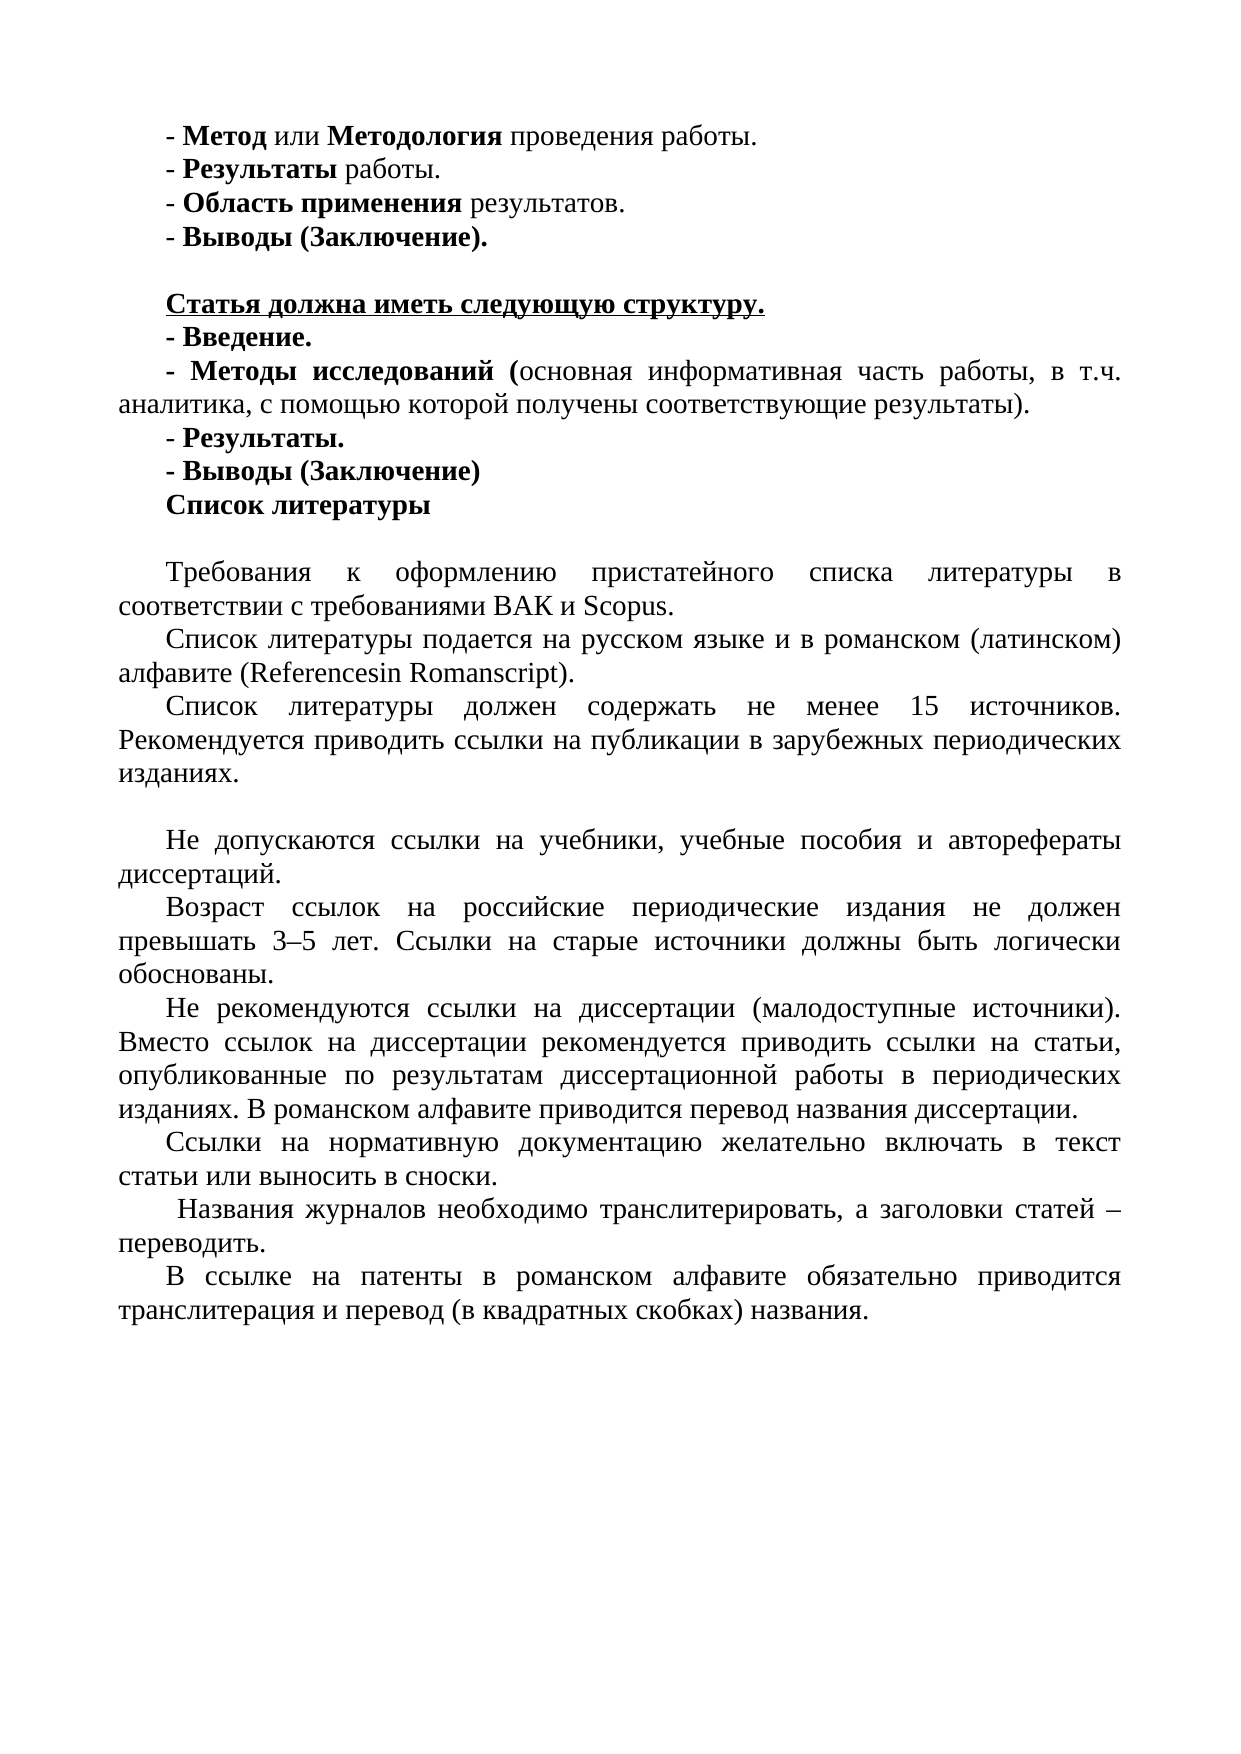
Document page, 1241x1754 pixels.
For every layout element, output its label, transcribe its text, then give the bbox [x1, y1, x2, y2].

text - Выводы (Заключение). [118, 219, 1122, 252]
text Не рекомендуются ссылки на диссертации (малодоступные источники). Вместо ссылок на диссертации рекомендуется приводить ссылки на статьи, опубликованные по результатам диссертационной работы в периодических изданиях. В романском алфавите приводится перевод названия диссертации. [118, 990, 1122, 1124]
text Не допускаются ссылки на учебники, учебные пособия и авторефераты диссертаций. [118, 822, 1122, 889]
text - Выводы (Заключение) [118, 453, 1122, 487]
text Статья должна иметь следующую структуру. [118, 286, 1122, 319]
text Ссылки на нормативную документацию желательно включать в текст статьи или выносить в сноски. [118, 1124, 1122, 1191]
text Требования к оформлению пристатейного списка литературы в соответствии с требованиями ВАК и Scopus. [118, 554, 1122, 621]
text - Введение. [118, 319, 1122, 353]
text Список литературы [118, 487, 1122, 521]
text - Метод или Методология проведения работы. [118, 118, 1122, 152]
text - Область применения результатов. [118, 185, 1122, 219]
text - Результаты. [118, 420, 1122, 453]
text Список литературы должен содержать не менее 15 источников. Рекомендуется приводить ссылки на публикации в зарубежных периодических изданиях. [118, 688, 1122, 789]
text Названия журналов необходимо транслитерировать, а заголовки статей – переводить. [118, 1191, 1122, 1258]
text Список литературы подается на русском языке и в романском (латинском) алфавите (Referencesin Romanscript). [118, 621, 1122, 688]
text Возраст ссылок на российские периодические издания не должен превышать 3–5 лет. Ссылки на старые источники должны быть логически обоснованы. [118, 889, 1122, 990]
text В ссылке на патенты в романском алфавите обязательно приводится транслитерация и перевод (в квадратных скобках) названия. [118, 1258, 1122, 1326]
text - Результаты работы. [118, 152, 1122, 185]
text - Методы исследований (основная информативная часть работы, в т.ч. аналитика, с помощью которой получены соответствующие результаты). [118, 353, 1122, 420]
